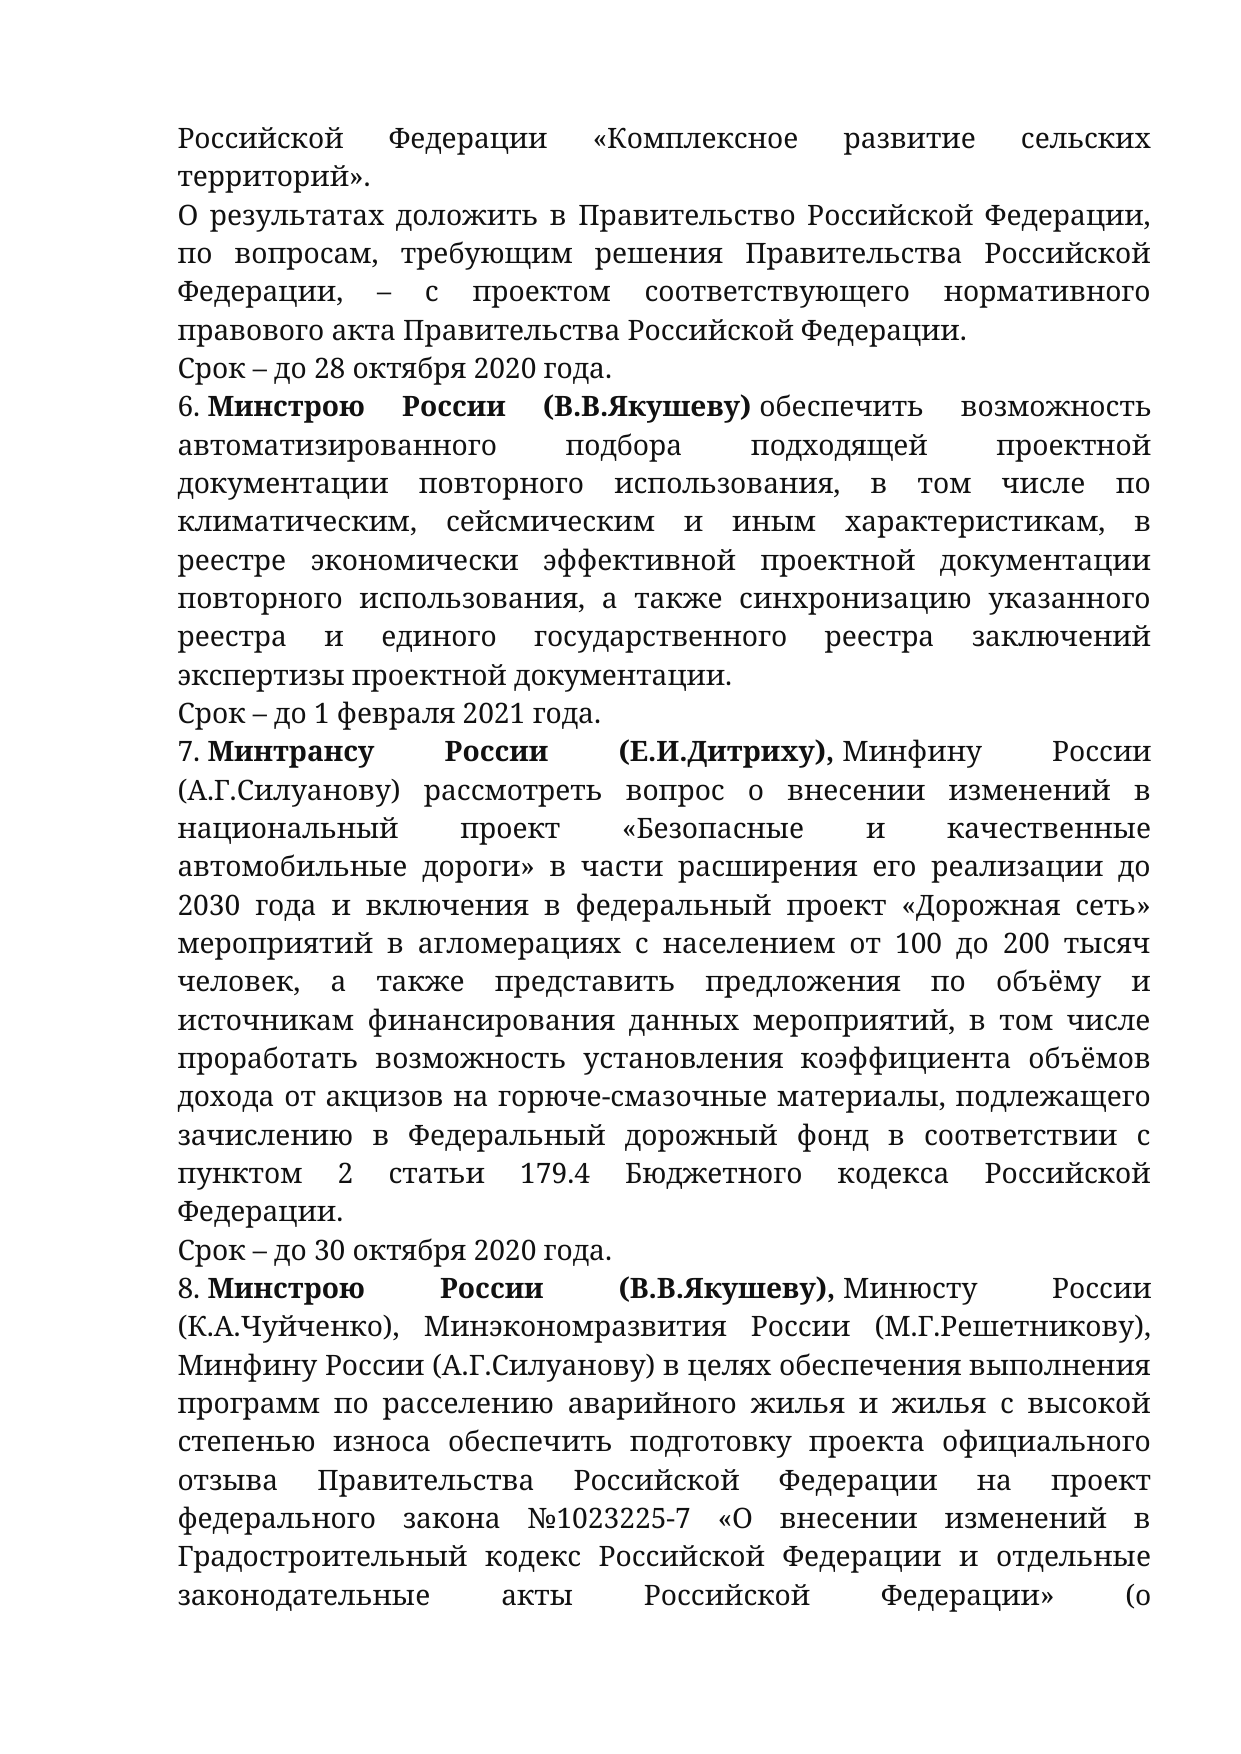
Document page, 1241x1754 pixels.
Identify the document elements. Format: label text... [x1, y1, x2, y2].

text О результатах доложить в Правительство Российской Федерации, по вопросам, требующим решения Правительства Российской Федерации, – с проектом соответствующего нормативного правового акта Правительства Российской Федерации. [177, 195, 1152, 348]
text 7. Минтрансу России (Е.И.Дитриху), Минфину России (А.Г.Силуанову) рассмотреть вопрос о внесении изменений в национальный проект «Безопасные и качественные автомобильные дороги» в части расширения его реализации до 2030 года и включения в федеральный проект «Дорожная сеть» мероприятий в агломерациях с населением от 100 до 200 тысяч человек, а также представить предложения по объёму и источникам финансирования данных мероприятий, в том числе проработать возможность установления коэффициента объёмов дохода от акцизов на горюче-смазочные материалы, подлежащего зачислению в Федеральный дорожный фонд в соответствии с пунктом 2 статьи 179.4 Бюджетного кодекса Российской Федерации. [177, 731, 1152, 1230]
text 6. Минстрою России (В.В.Якушеву) обеспечить возможность автоматизированного подбора подходящей проектной документации повторного использования, в том числе по климатическим, сейсмическим и иным характеристикам, в реестре экономически эффективной проектной документации повторного использования, а также синхронизацию указанного реестра и единого государственного реестра заключений экспертизы проектной документации. [177, 386, 1152, 693]
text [177, 1268, 1152, 1613]
text Срок – до 28 октября 2020 года. [177, 348, 1152, 386]
text Срок – до 30 октября 2020 года. [177, 1230, 1152, 1268]
text Срок – до 1 февраля 2021 года. [177, 693, 1152, 731]
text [177, 118, 1152, 195]
